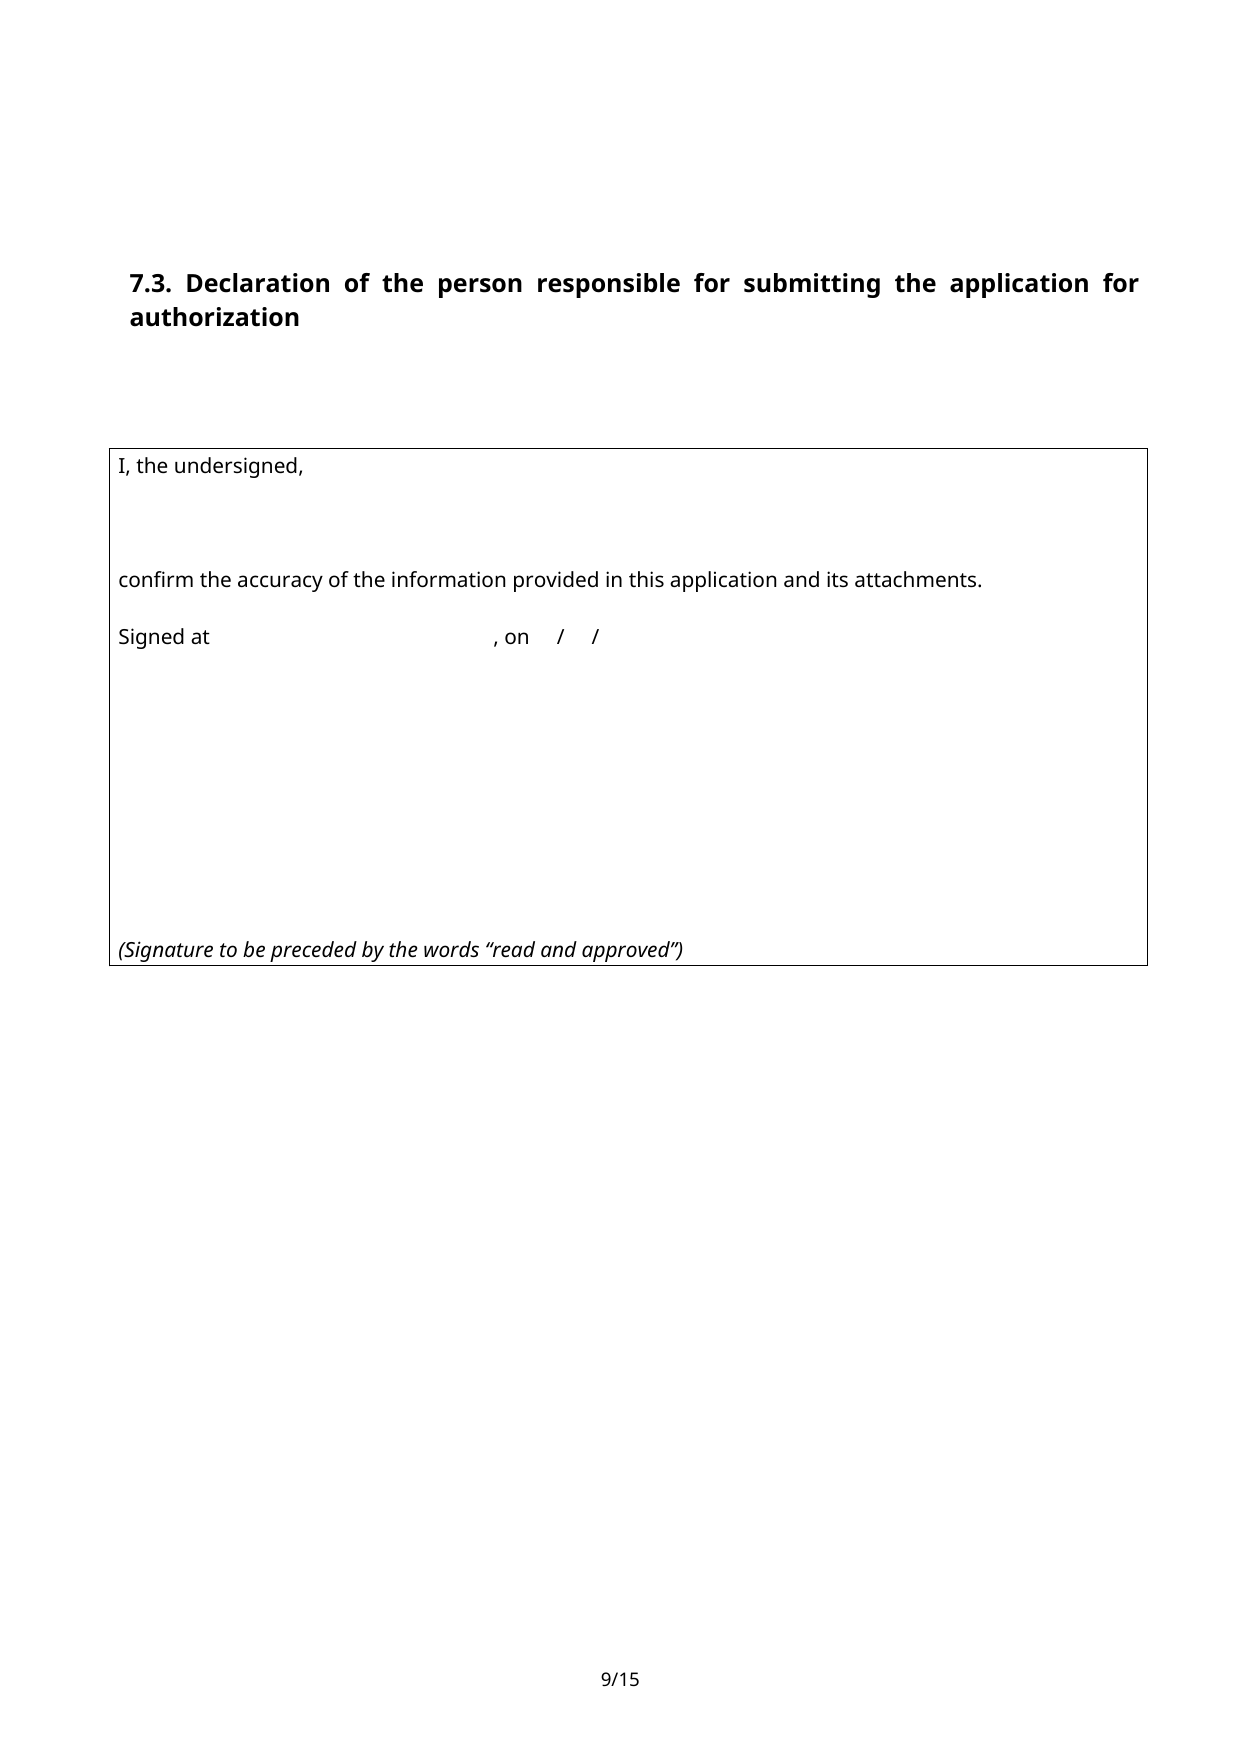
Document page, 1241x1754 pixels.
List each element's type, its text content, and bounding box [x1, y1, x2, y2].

table_cell 7.3. Declaration of the person responsible for submitting the application for authorization [118, 112, 1152, 346]
text I, the undersigned, [110, 449, 1147, 480]
text confirm the accuracy of the information provided in this application and its attachments. [118, 565, 1122, 593]
text (Signature to be preceded by the words “read and approved”) [110, 932, 1147, 965]
text Signed at , on / / [118, 622, 1122, 650]
